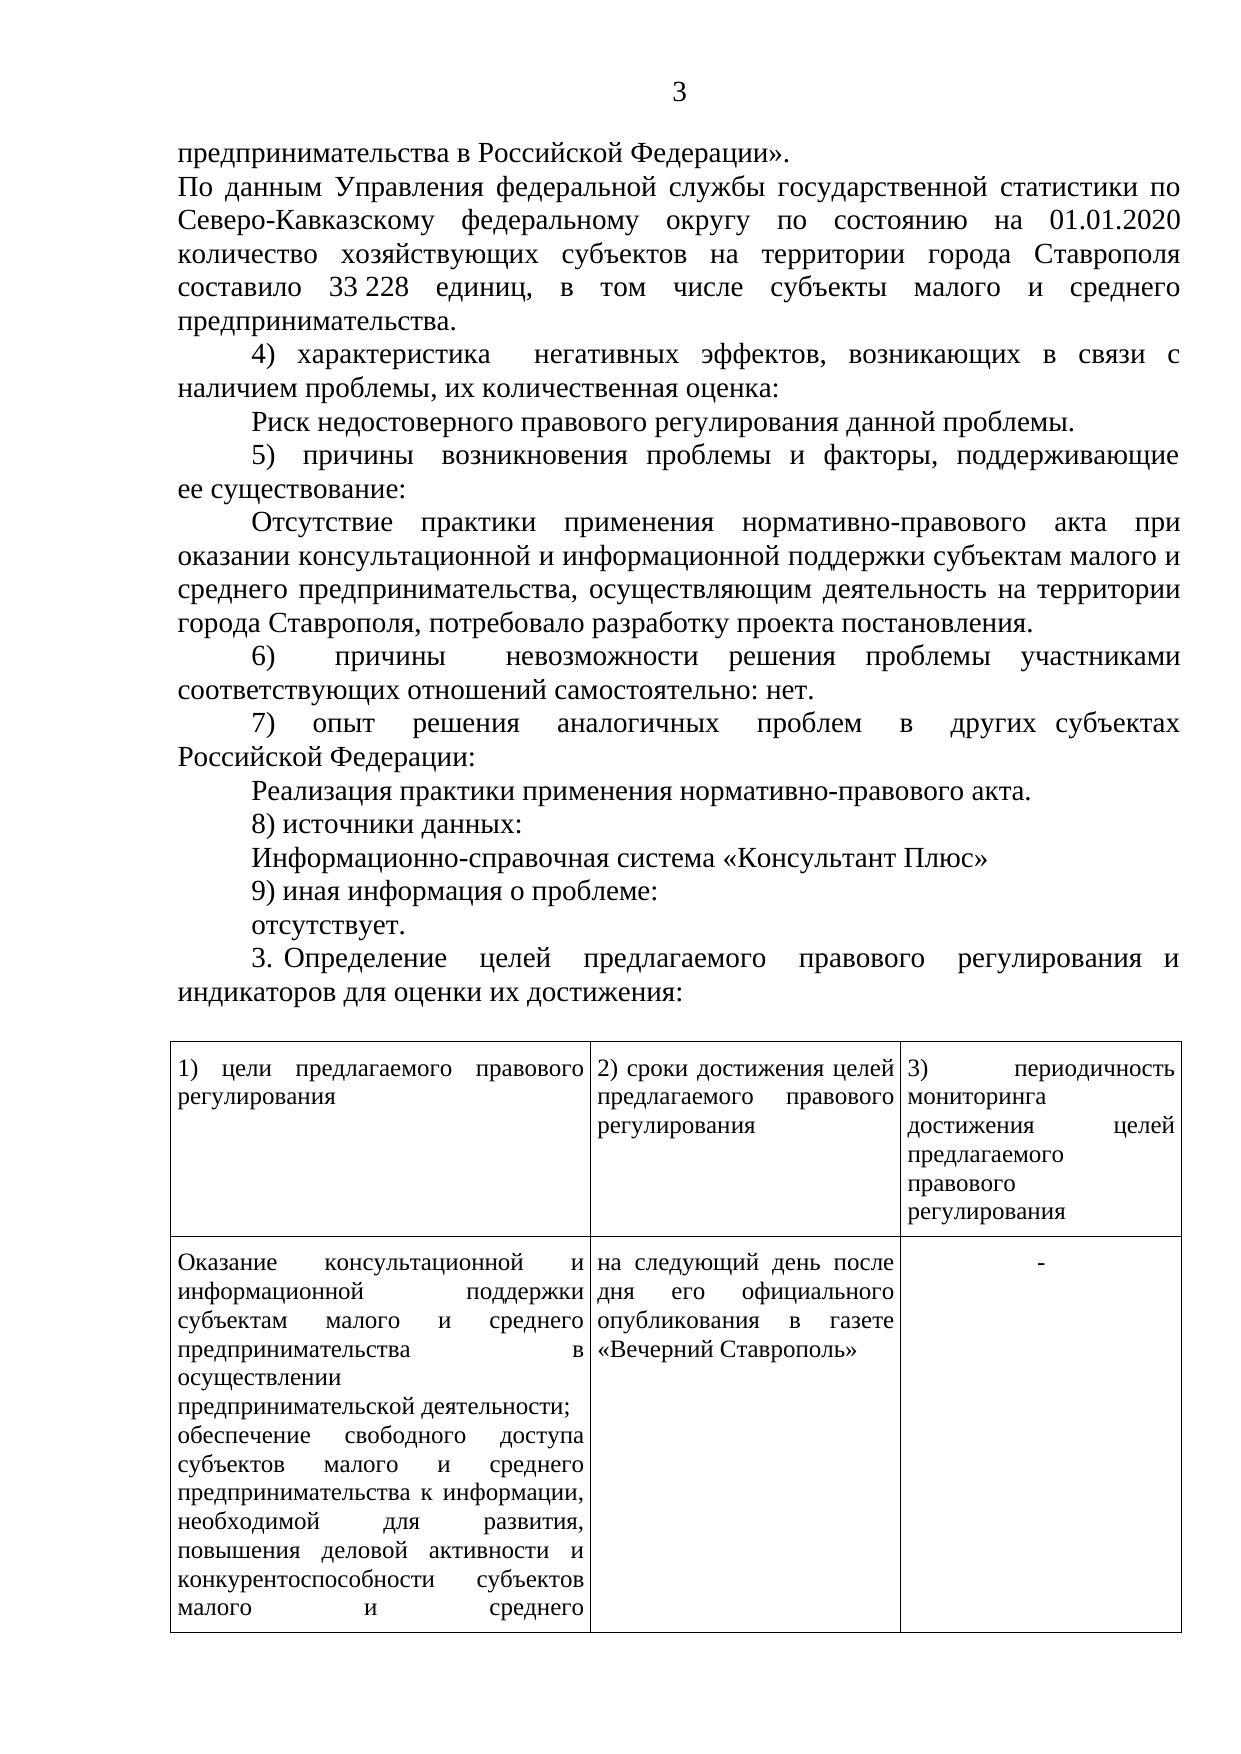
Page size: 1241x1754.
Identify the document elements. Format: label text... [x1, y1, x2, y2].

text 5) причины возникновения проблемы и факторы, поддерживающие ее существование: [177, 437, 1181, 504]
text Риск недостоверного правового регулирования данной проблемы. [177, 404, 1181, 437]
text 3. Определение целей предлагаемого правового регулирования и индикаторов для оценки их достижения: [177, 940, 1181, 1007]
text Информационно-справочная система «Консультант Плюс» [177, 840, 1181, 873]
table_header 3) периодичность мониторинга достижения целей предлагаемого правового регулирования [901, 1042, 1181, 1236]
table_cell - [901, 1237, 1181, 1632]
text 8) источники данных: [177, 806, 1181, 840]
text По данным Управления федеральной службы государственной статистики по Северо-Кавказскому федеральному округу по состоянию на 01.01.2020 количество хозяйствующих субъектов на территории города Ставрополя составило 33 228 единиц, в том числе субъекты малого и среднего предпринимательства. [177, 169, 1181, 337]
text отсутствует. [177, 907, 1181, 940]
text Отсутствие практики применения нормативно-правового акта при оказании консультационной и информационной поддержки субъектам малого и среднего предпринимательства, осуществляющим деятельность на территории города Ставрополя, потребовало разработку проекта постановления. [177, 504, 1181, 638]
text 4) характеристика негативных эффектов, возникающих в связи с наличием проблемы, их количественная оценка: [177, 337, 1181, 404]
text 6) причины невозможности решения проблемы участниками соответствующих отношений самостоятельно: нет. [177, 638, 1181, 706]
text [177, 135, 1181, 169]
text 7) опыт решения аналогичных проблем в других субъектах Российской Федерации: [177, 706, 1181, 773]
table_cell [591, 1237, 900, 1632]
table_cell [171, 1237, 590, 1632]
text Реализация практики применения нормативно-правового акта. [177, 773, 1181, 806]
text 9) иная информация о проблеме: [177, 873, 1181, 907]
table_header 1) цели предлагаемого правового регулирования [171, 1042, 590, 1236]
table_header 2) сроки достижения целей предлагаемого правового регулирования [591, 1042, 900, 1236]
